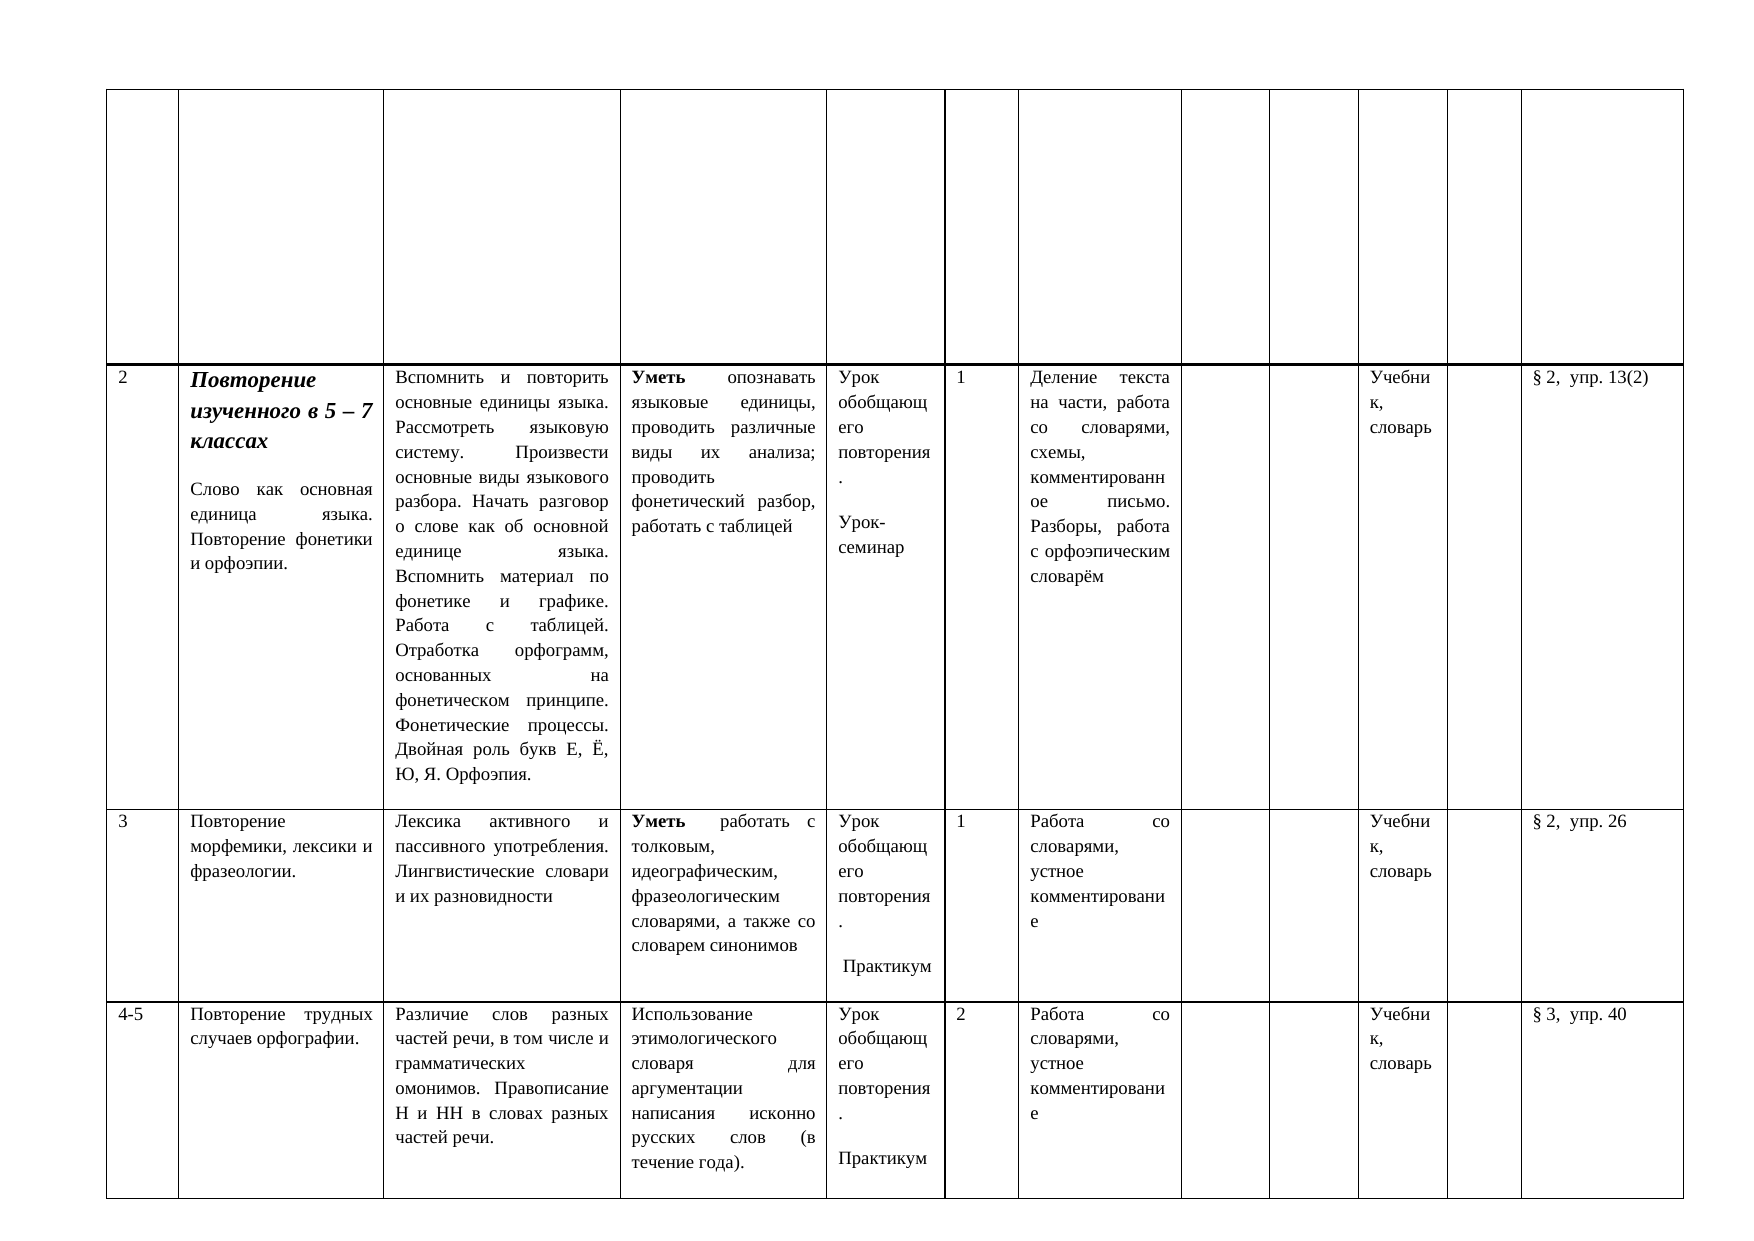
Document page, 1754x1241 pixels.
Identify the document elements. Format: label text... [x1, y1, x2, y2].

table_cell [1522, 90, 1683, 363]
table_cell 1 [946, 90, 1018, 363]
table_cell Уметь работать с толковым, идеографическим, фразеологическим словарями, а также со словарем синонимов [621, 810, 826, 1001]
table_cell Деление текста на части, работа со словарями, схемы, комментированное письмо. Разборы, работа с орфоэпическим словарём [1019, 366, 1181, 809]
table_cell [1448, 1003, 1521, 1197]
table_cell 2 [946, 1003, 1018, 1197]
table_cell 4-5 [107, 1003, 178, 1197]
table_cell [384, 90, 620, 363]
table_cell Урок обобщающего повторения. Практикум [827, 810, 944, 1001]
table_cell [1448, 810, 1521, 1001]
table_cell 1 [107, 90, 178, 363]
table_cell § 2, упр. 13(2) [1522, 366, 1683, 809]
table_cell Учебник, словарь [1359, 1003, 1447, 1197]
table_cell § 3, упр. 40 [1522, 1003, 1683, 1197]
table_cell Лексика активного и пассивного употребления. Лингвистические словари и их разновидности [384, 810, 620, 1001]
table_cell [1182, 366, 1269, 809]
table_cell Вспомнить и повторить основные единицы языка. Рассмотреть языковую систему. Произвести основные виды языкового разбора. Начать разговор о слове как об основной единице языка. Вспомнить материал по фонетике и графике. Работа с таблицей. Отработка орфограмм, основанных на фонетическом принципе. Фонетические процессы. Двойная роль букв Е, Ё, Ю, Я. Орфоэпия. [384, 366, 620, 809]
table_cell [1270, 90, 1358, 363]
table_cell [1270, 810, 1358, 1001]
table_cell [1448, 366, 1521, 809]
table_cell 1 [946, 366, 1018, 809]
table_cell Урок обобщающего повторения. Урок- семинар [827, 366, 944, 809]
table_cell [1359, 90, 1447, 363]
table_cell Учебник, словарь [1359, 810, 1447, 1001]
table_cell 2 [107, 366, 178, 809]
table_cell Повторение изученного в 5 – 7 классах Слово как основная единица языка. Повторение фонетики и орфоэпии. [179, 366, 383, 809]
table_cell 3 [107, 810, 178, 1001]
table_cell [621, 90, 826, 363]
table_cell [1270, 1003, 1358, 1197]
table_cell [1182, 810, 1269, 1001]
table_cell Работа со словарями, устное комментирование [1019, 1003, 1181, 1197]
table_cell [827, 90, 944, 363]
table_cell Повторение морфемики, лексики и фразеологии. [179, 810, 383, 1001]
table_cell [1182, 90, 1269, 363]
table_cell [1019, 90, 1181, 363]
table_cell Работа со словарями, устное комментирование [1019, 810, 1181, 1001]
table_cell § 2, упр. 26 [1522, 810, 1683, 1001]
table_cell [179, 1003, 383, 1197]
table_cell [1182, 1003, 1269, 1197]
table_cell Уметь опознавать языковые единицы, проводить различные виды их анализа; проводить фонетический разбор, работать с таблицей [621, 366, 826, 809]
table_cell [179, 90, 383, 363]
table_cell [1270, 366, 1358, 809]
table_cell Различие слов разных частей речи, в том числе и грамматических омонимов. Правописание Н и НН в словах разных частей речи. [384, 1003, 620, 1197]
table_cell 1 [946, 810, 1018, 1001]
table_cell Использование этимологического словаря для аргументации написания исконно русских слов (в течение года). [621, 1003, 826, 1197]
table_cell Учебник, словарь [1359, 366, 1447, 809]
table_cell [1448, 90, 1521, 363]
table_cell Урок обобщающего повторения. Практикум [827, 1003, 944, 1197]
